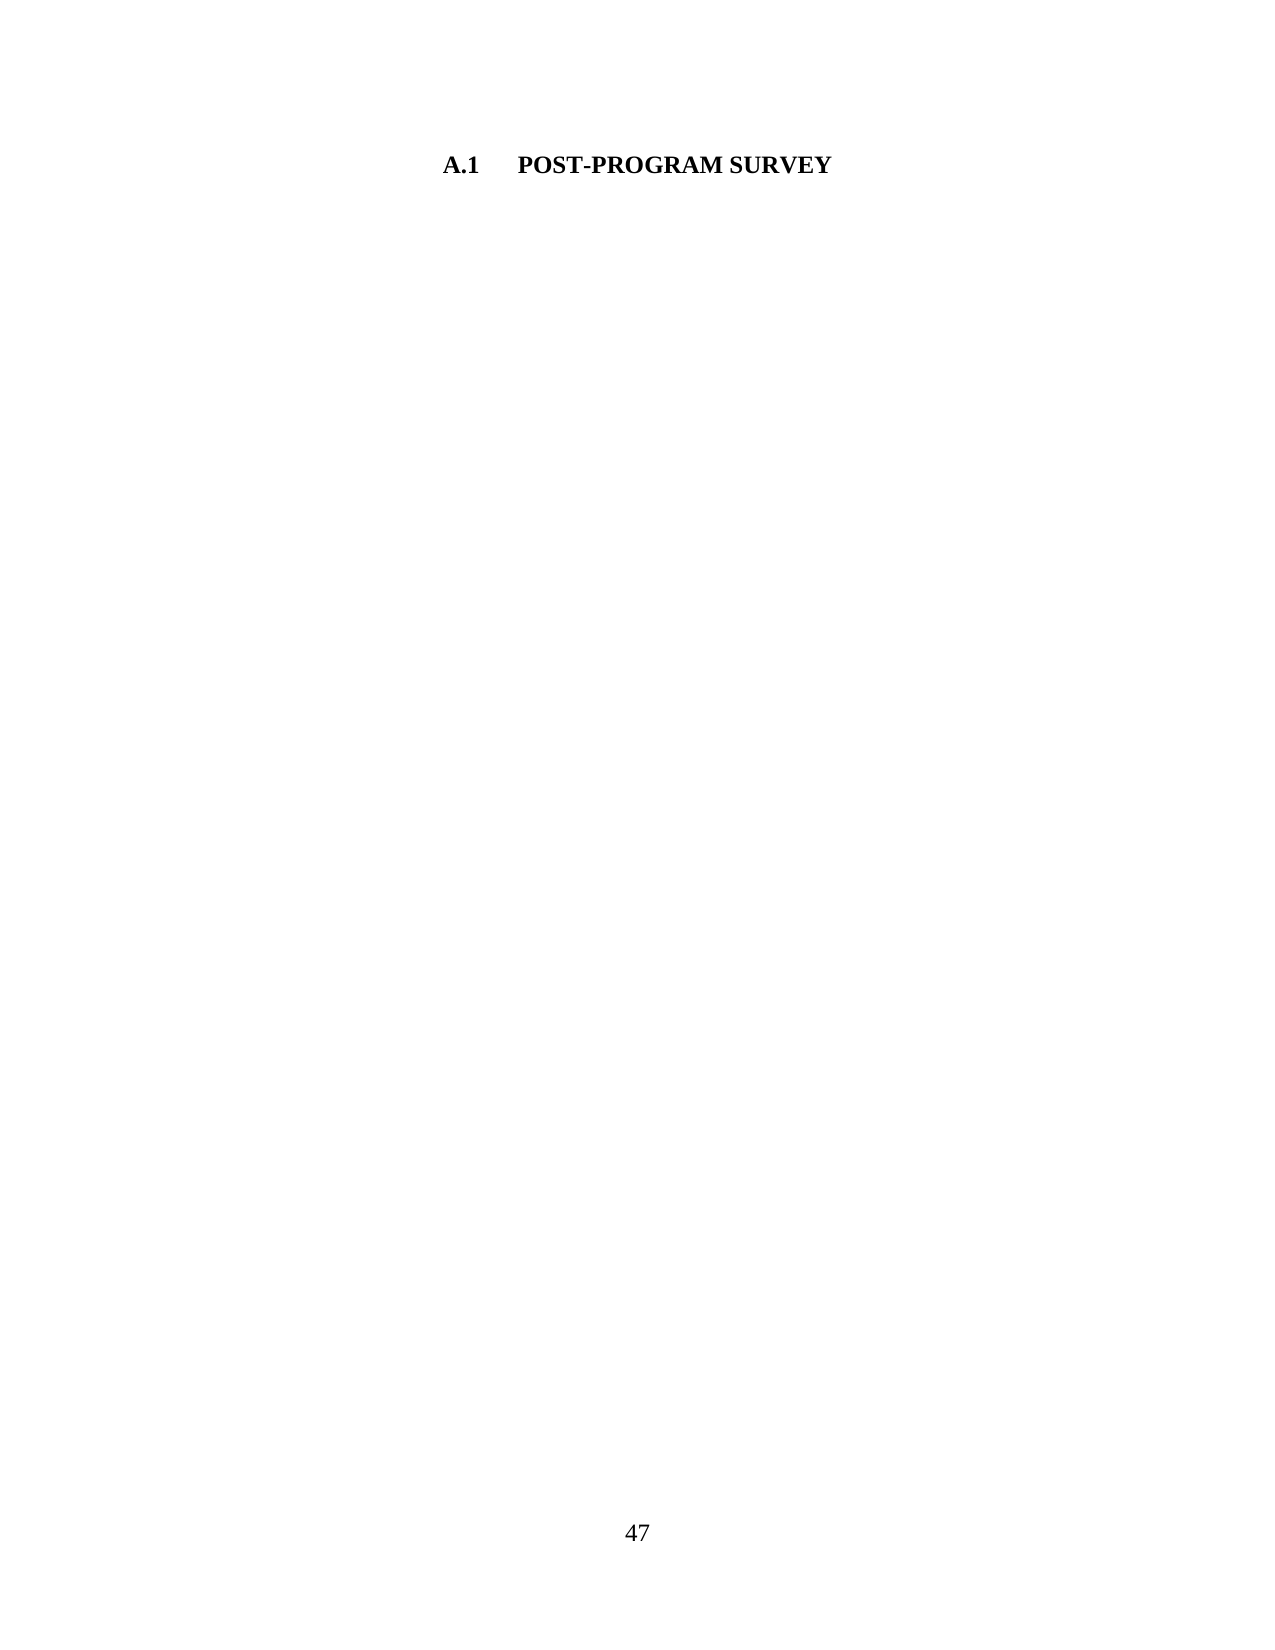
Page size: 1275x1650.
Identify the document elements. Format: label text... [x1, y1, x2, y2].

text Post-program survey [150, 150, 1125, 179]
